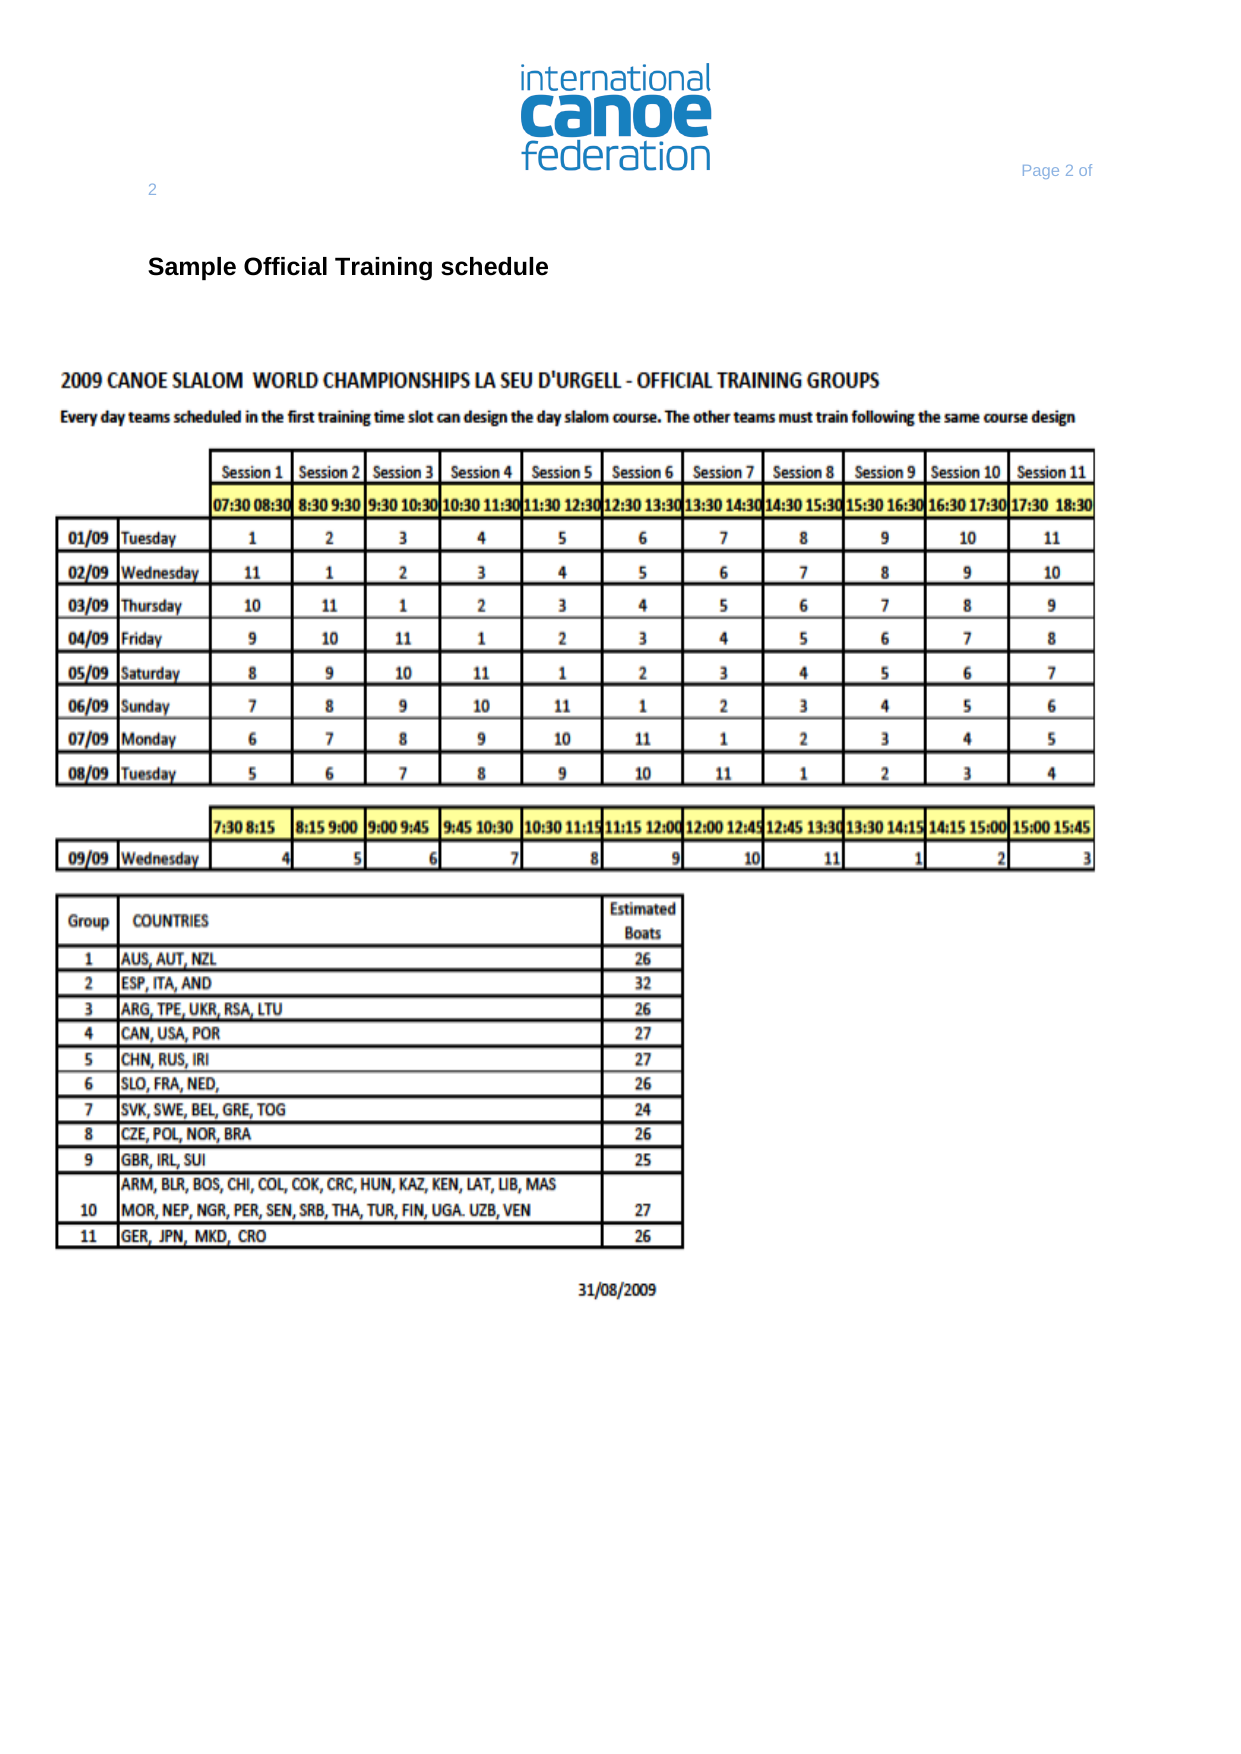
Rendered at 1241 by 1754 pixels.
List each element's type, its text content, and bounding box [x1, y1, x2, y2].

picture [513, 56, 719, 177]
text Sample Official Training schedule [148, 252, 1092, 281]
